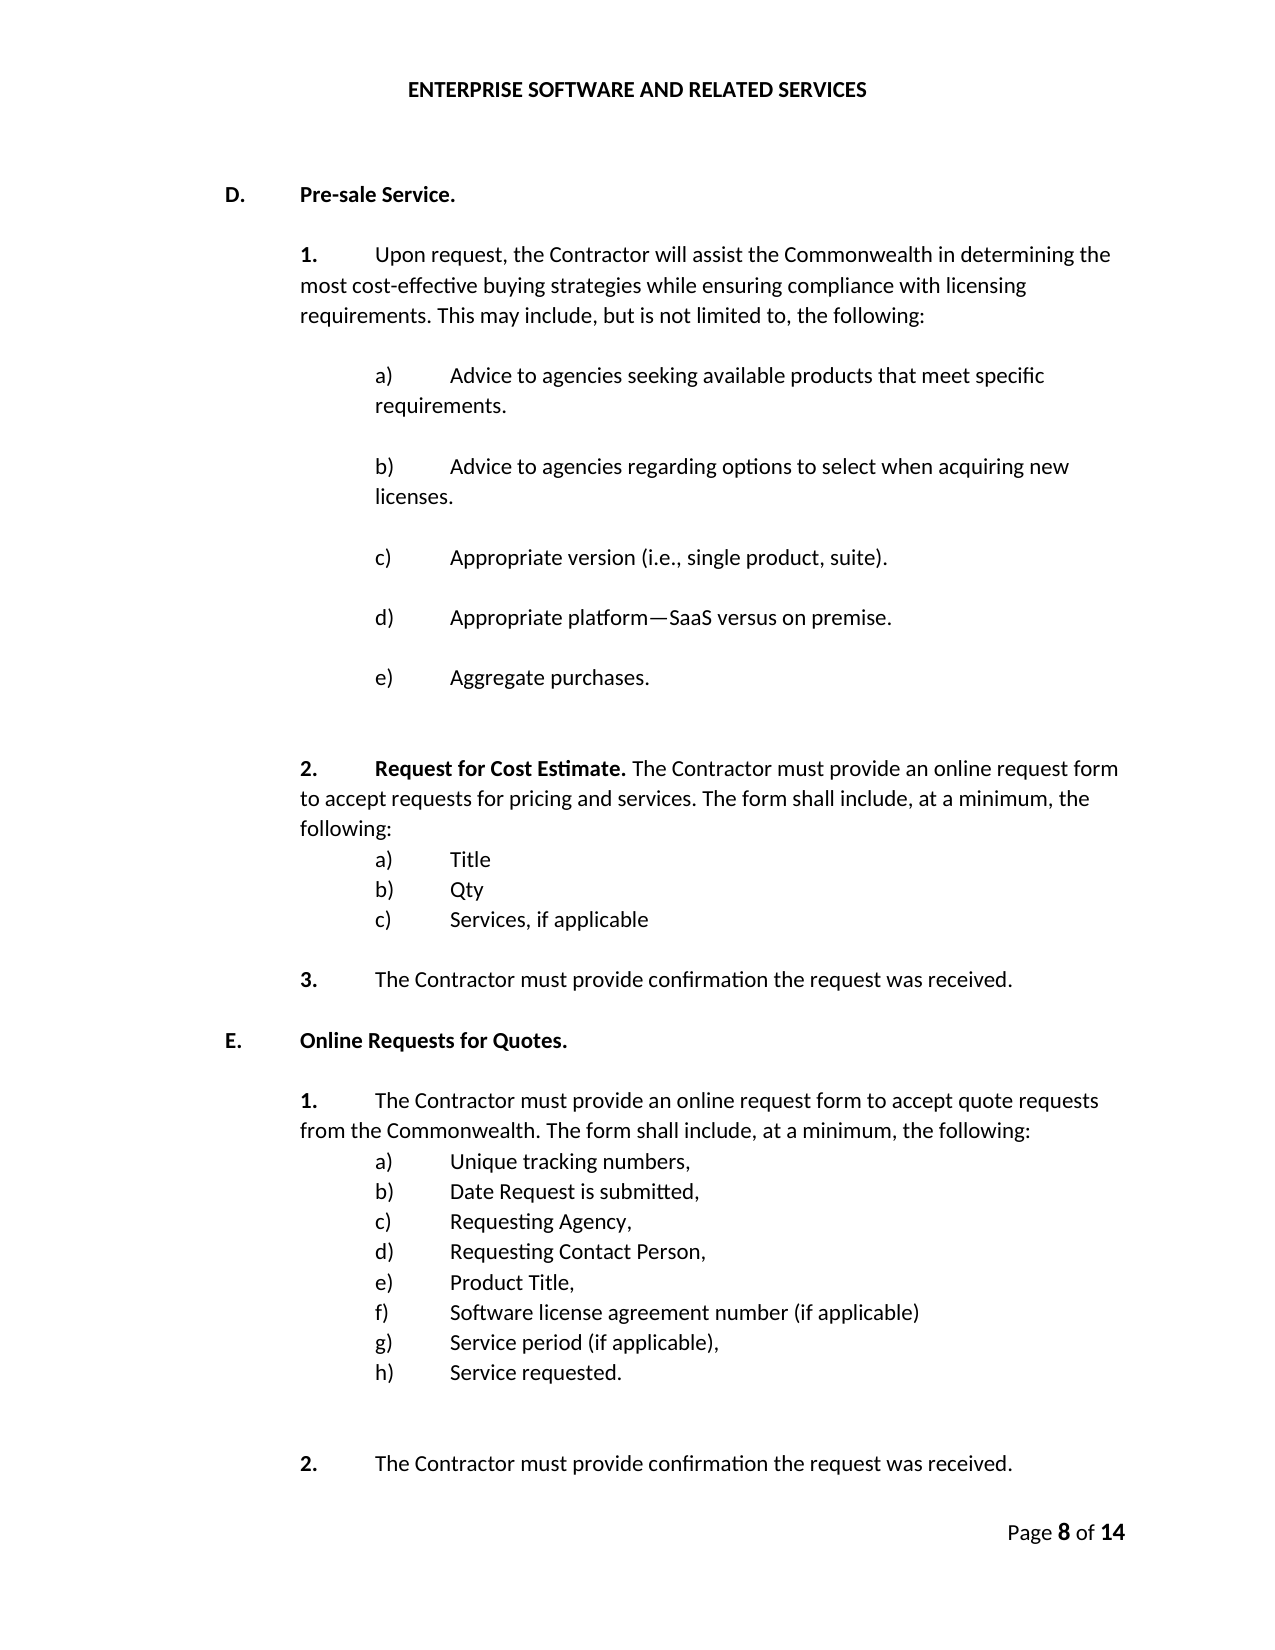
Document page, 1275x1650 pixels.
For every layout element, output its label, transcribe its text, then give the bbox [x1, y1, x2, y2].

list Online Requests for Quotes. [225, 1026, 1125, 1054]
list Advice to agencies seeking available products that meet specific requirements. [375, 361, 1125, 420]
list Service period (if applicable), [375, 1328, 1125, 1356]
list Appropriate version (i.e., single product, suite). [375, 543, 1125, 571]
list Qty [375, 875, 1125, 903]
list Appropriate platform—SaaS versus on premise. [375, 603, 1125, 631]
list Request for Cost Estimate. The Contractor must provide an online request form to accept requests for pricing and services. The form shall include, at a minimum, the following: [300, 754, 1125, 843]
list Date Request is submitted, [375, 1177, 1125, 1205]
list Title [375, 845, 1125, 873]
list Product Title, [375, 1268, 1125, 1296]
list Upon request, the Contractor will assist the Commonwealth in determining the most cost-effective buying strategies while ensuring compliance with licensing requirements. This may include, but is not limited to, the following: [300, 241, 1125, 329]
list The Contractor must provide confirmation the request was received. [300, 1449, 1125, 1477]
list Software license agreement number (if applicable) [375, 1298, 1125, 1326]
list The Contractor must provide an online request form to accept quote requests from the Commonwealth. The form shall include, at a minimum, the following: [300, 1086, 1125, 1145]
list Requesting Agency, [375, 1207, 1125, 1235]
list The Contractor must provide confirmation the request was received. [300, 966, 1125, 994]
list Service requested. [375, 1358, 1125, 1386]
list Pre-sale Service. [225, 180, 1125, 208]
list Unique tracking numbers, [375, 1147, 1125, 1175]
list Services, if applicable [375, 905, 1125, 933]
list Requesting Contact Person, [375, 1237, 1125, 1266]
list Advice to agencies regarding options to select when acquiring new licenses. [375, 452, 1125, 510]
list Aggregate purchases. [375, 663, 1125, 692]
